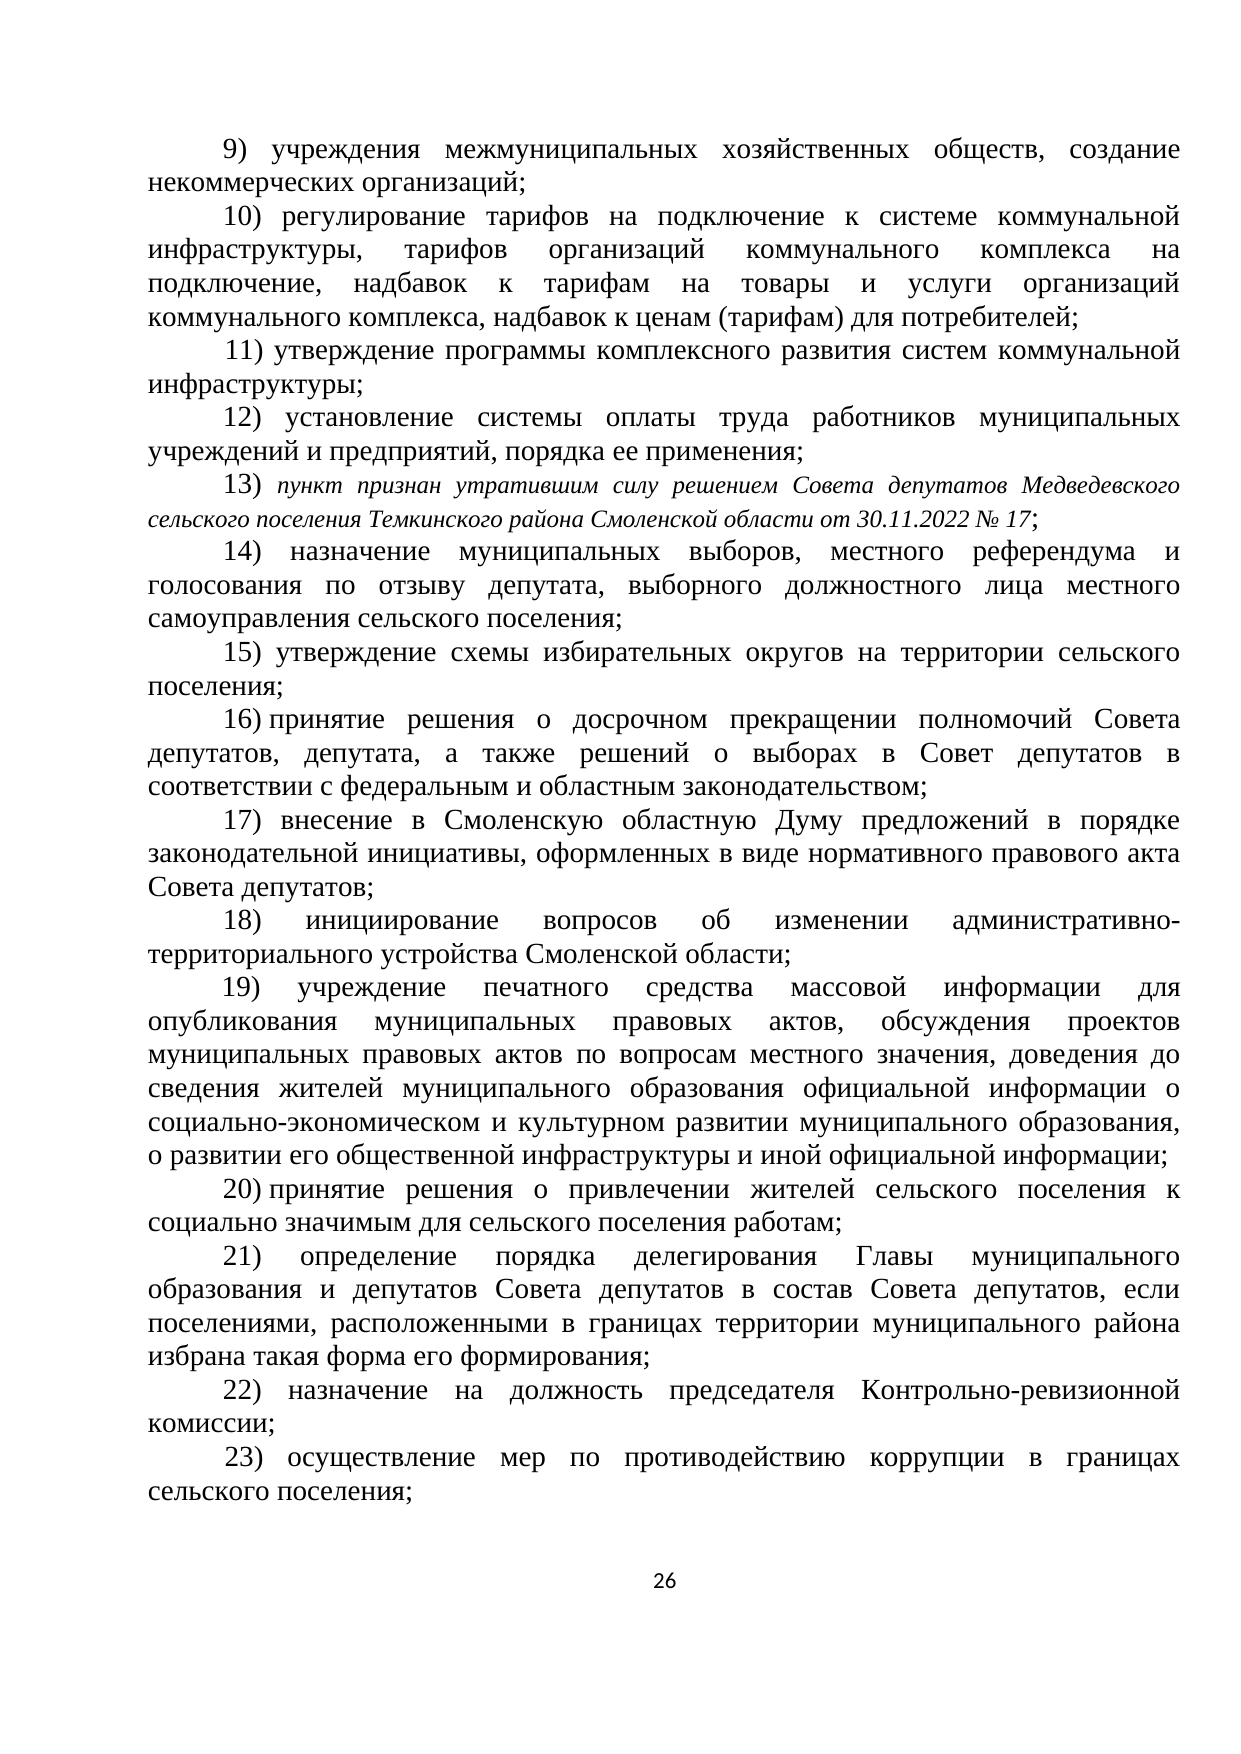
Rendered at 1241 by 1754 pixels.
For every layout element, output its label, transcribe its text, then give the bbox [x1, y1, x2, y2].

text 17) внесение в Смоленскую областную Думу предложений в порядке законодательной инициативы, оформленных в виде нормативного правового акта Совета депутатов; [148, 802, 1181, 902]
text 12) установление системы оплаты труда работников муниципальных учреждений и предприятий, порядка ее применения; [148, 399, 1181, 466]
text 9) учреждения межмуниципальных хозяйственных обществ, создание некоммерческих организаций; [148, 131, 1181, 198]
text 20) принятие решения о привлечении жителей сельского поселения к социально значимым для сельского поселения работам; [148, 1171, 1181, 1238]
text 13) пункт признан утратившим силу решением Совета депутатов Медведевского сельского поселения Темкинского района Смоленской области от 30.11.2022 № 17; [148, 466, 1181, 533]
text 21) определение порядка делегирования Главы муниципального образования и депутатов Совета депутатов в состав Совета депутатов, если поселениями, расположенными в границах территории муниципального района избрана такая форма его формирования; [148, 1238, 1181, 1372]
text 10) регулирование тарифов на подключение к системе коммунальной инфраструктуры, тарифов организаций коммунального комплекса на подключение, надбавок к тарифам на товары и услуги организаций коммунального комплекса, надбавок к ценам (тарифам) для потребителей; [148, 198, 1181, 332]
text 14) назначение муниципальных выборов, местного референдума и голосования по отзыву депутата, выборного должностного лица местного самоуправления сельского поселения; [148, 533, 1181, 634]
text 22) назначение на должность председателя Контрольно-ревизионной комиссии; [148, 1372, 1181, 1439]
text 11) утверждение программы комплексного развития систем коммунальной инфраструктуры; [148, 332, 1181, 399]
text 23) осуществление мер по противодействию коррупции в границах сельского поселения; [148, 1439, 1181, 1506]
text 18) инициирование вопросов об изменении административно-территориального устройства Смоленской области; [148, 902, 1181, 969]
text 15) утверждение схемы избирательных округов на территории сельского поселения; [148, 634, 1181, 701]
text 16) принятие решения о досрочном прекращении полномочий Совета депутатов, депутата, а также решений о выборах в Совет депутатов в соответствии с федеральным и областным законодательством; [148, 701, 1181, 802]
text 19) учреждение печатного средства массовой информации для опубликования муниципальных правовых актов, обсуждения проектов муниципальных правовых актов по вопросам местного значения, доведения до сведения жителей муниципального образования официальной информации о социально-экономическом и культурном развитии муниципального образования, о развитии его общественной инфраструктуры и иной официальной информации; [148, 969, 1181, 1171]
